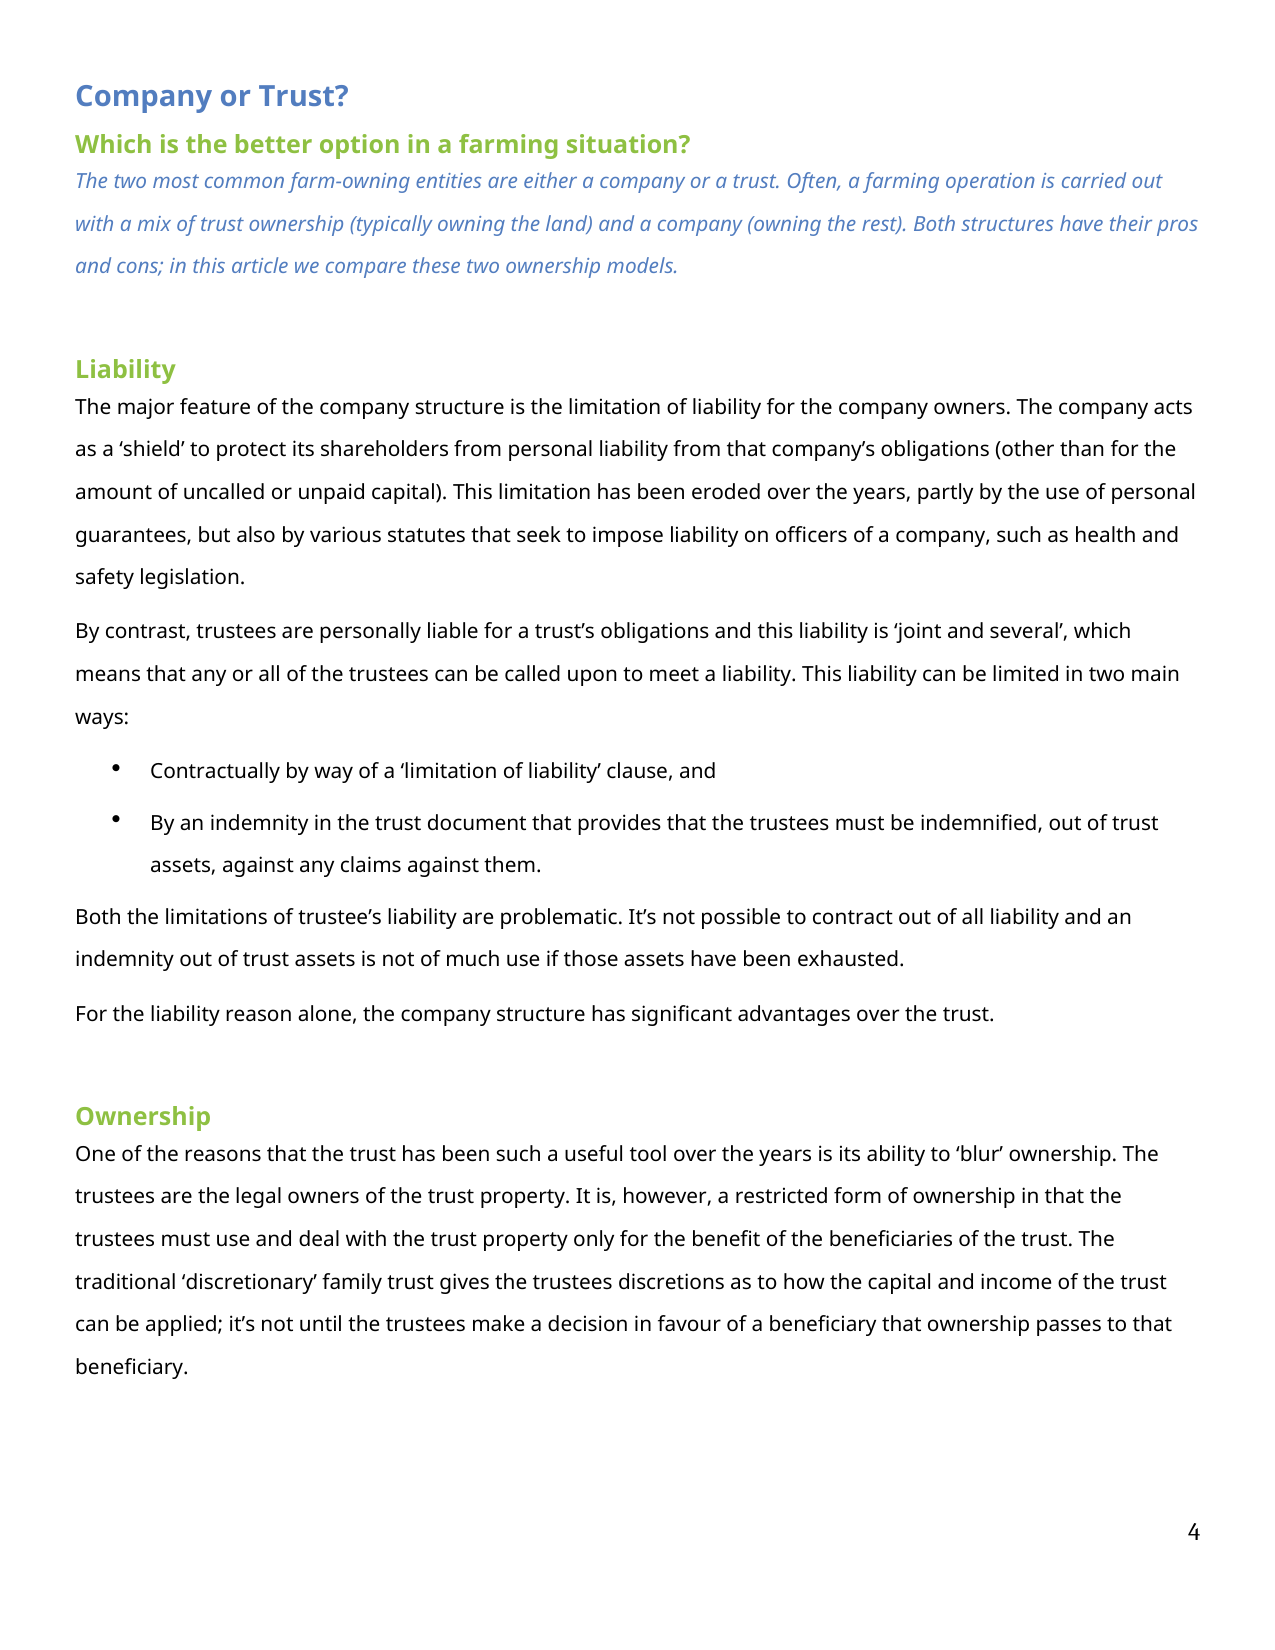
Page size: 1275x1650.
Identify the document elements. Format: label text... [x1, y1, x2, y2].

text The major feature of the company structure is the limitation of liability for the company owners. The company acts as a ‘shield’ to protect its shareholders from personal liability from that company’s obligations (other than for the amount of uncalled or unpaid capital). This limitation has been eroded over the years, partly by the use of personal guarantees, but also by various statutes that seek to impose liability on officers of a company, such as health and safety legislation. [75, 392, 1200, 591]
list Contractually by way of a ‘limitation of liability’ clause, and [112, 756, 1200, 785]
list By an indemnity in the trust document that provides that the trustees must be indemnified, out of trust assets, against any claims against them. [112, 808, 1200, 879]
text For the liability reason alone, the company structure has significant advantages over the trust. [75, 999, 1200, 1027]
text Which is the better option in a farming situation? [75, 126, 1200, 161]
text The two most common farm-owning entities are either a company or a trust. Often, a farming operation is carried out with a mix of trust ownership (typically owning the land) and a company (owning the rest). Both structures have their pros and cons; in this article we compare these two ownership models. [75, 166, 1200, 280]
text One of the reasons that the trust has been such a useful tool over the years is its ability to ‘blur’ ownership. The trustees are the legal owners of the trust property. It is, however, a restricted form of ownership in that the trustees must use and deal with the trust property only for the benefit of the beneficiaries of the trust. The traditional ‘discretionary’ family trust gives the trustees discretions as to how the capital and income of the trust can be applied; it’s not until the trustees make a decision in favour of a beneficiary that ownership passes to that beneficiary. [75, 1139, 1200, 1380]
text Liability [75, 352, 1200, 386]
text By contrast, trustees are personally liable for a trust’s obligations and this liability is ‘joint and several’, which means that any or all of the trustees can be called upon to meet a liability. This liability can be limited in two main ways: [75, 617, 1200, 730]
text Company or Trust? [75, 75, 1200, 115]
text Ownership [75, 1099, 1200, 1133]
text Both the limitations of trustee’s liability are problematic. It’s not possible to contract out of all liability and an indemnity out of trust assets is not of much use if those assets have been exhausted. [75, 902, 1200, 973]
